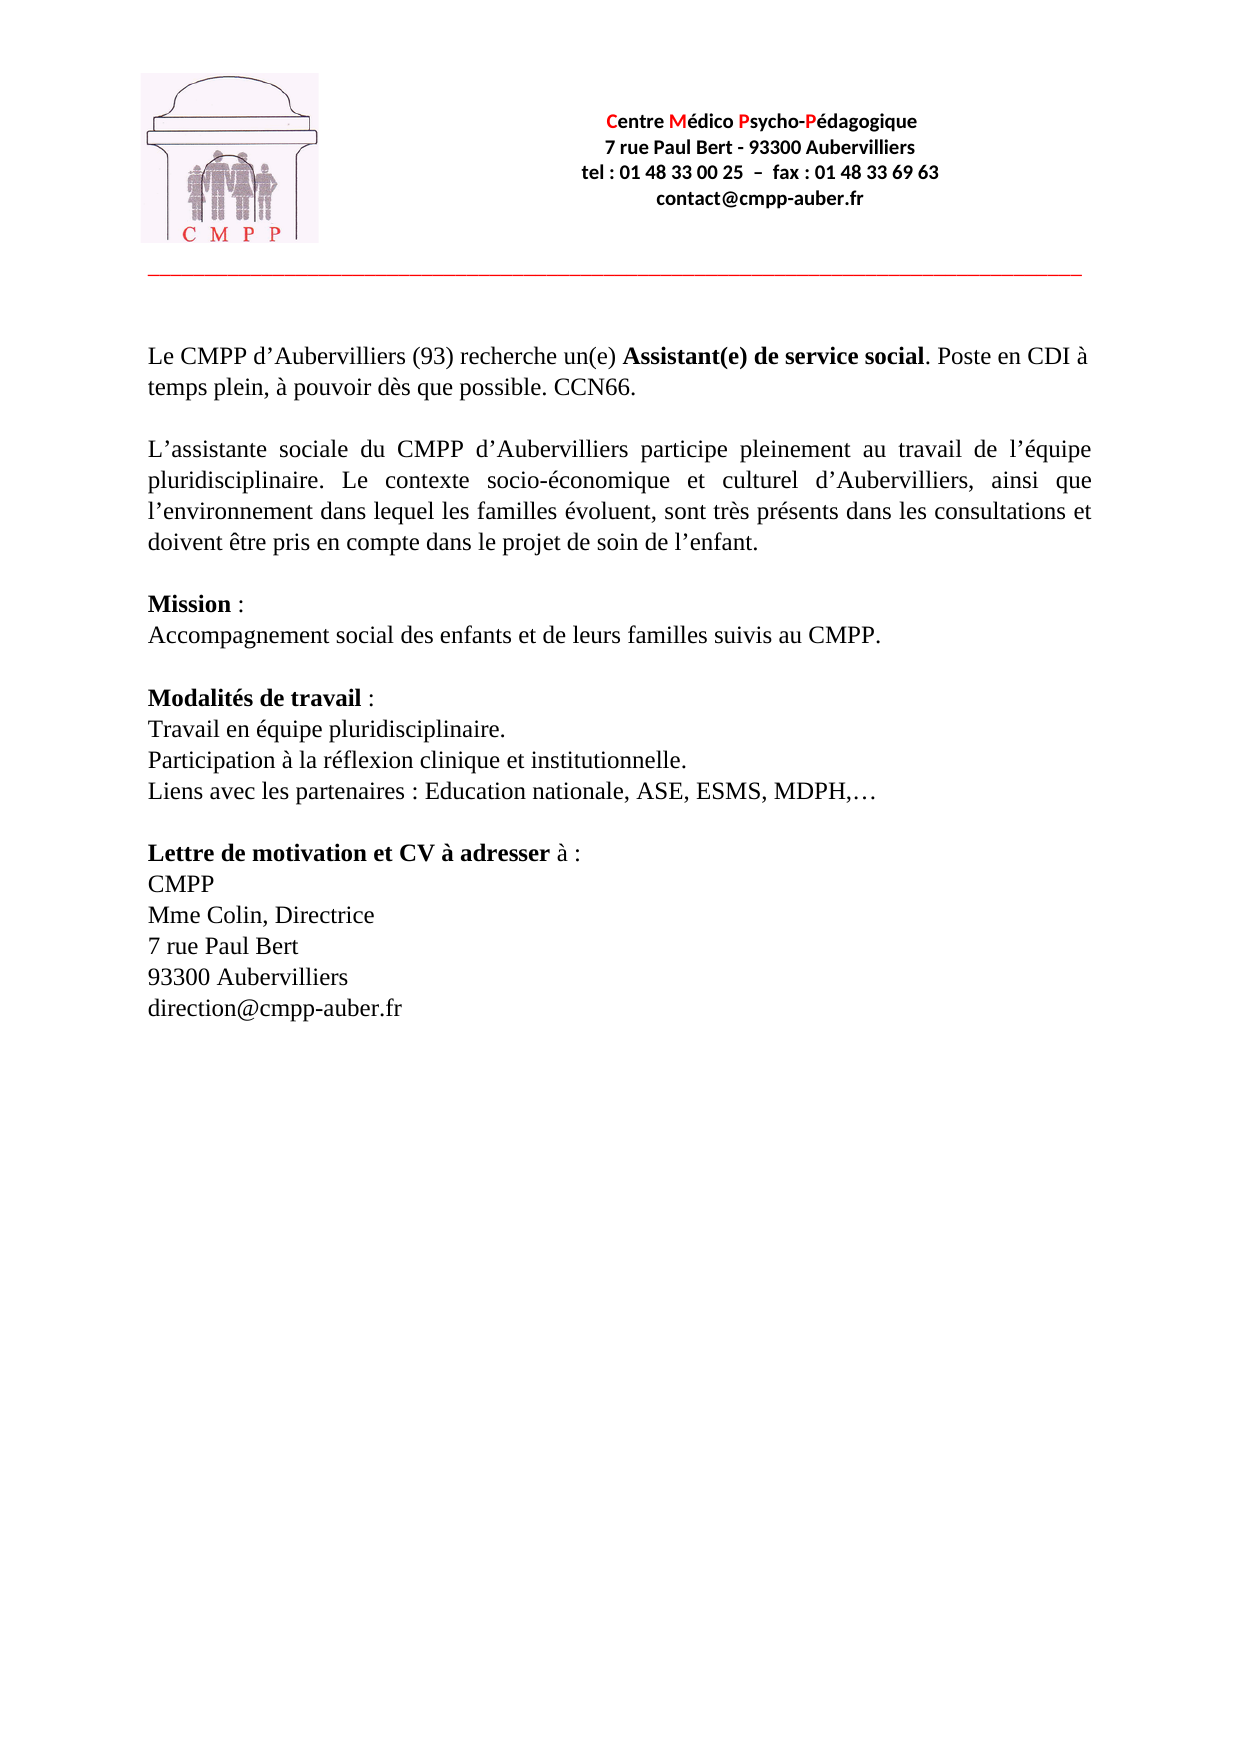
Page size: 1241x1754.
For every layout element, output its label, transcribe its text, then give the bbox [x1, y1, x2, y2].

text Liens avec les partenaires : Education nationale, ASE, ESMS, MDPH,… [148, 776, 1093, 804]
text Modalités de travail : [148, 683, 1093, 711]
text Mission : [148, 589, 1093, 618]
table_header Centre Médico Psycho-Pédagogique [333, 74, 1144, 251]
text __________________________________________________________________________________ [148, 251, 1093, 279]
text 93300 Aubervilliers [148, 962, 1093, 991]
text Accompagnement social des enfants et de leurs familles suivis au CMPP. [148, 621, 1093, 649]
text Le CMPP d’Aubervilliers (93) recherche un(e) Assistant(e) de service social. Poste en CDI à temps plein, à pouvoir dès que possible. CCN66. [148, 341, 1093, 401]
table_header [129, 74, 333, 251]
text Mme Colin, Directrice [148, 900, 1093, 929]
text Participation à la réflexion clinique et institutionnelle. [148, 745, 1093, 773]
text CMPP [148, 869, 1093, 898]
text 7 rue Paul Bert [148, 931, 1093, 960]
text Lettre de motivation et CV à adresser à : [148, 838, 1093, 867]
text direction@cmpp-auber.fr [148, 993, 1093, 1022]
text Travail en équipe pluridisciplinaire. [148, 714, 1093, 742]
text L’assistante sociale du CMPP d’Aubervilliers participe pleinement au travail de l’équipe pluridisciplinaire. Le contexte socio-économique et culturel d’Aubervilliers, ainsi que l’environnement dans lequel les familles évoluent, sont très présents dans les consultations et doivent être pris en compte dans le projet de soin de l’enfant. [148, 434, 1093, 556]
